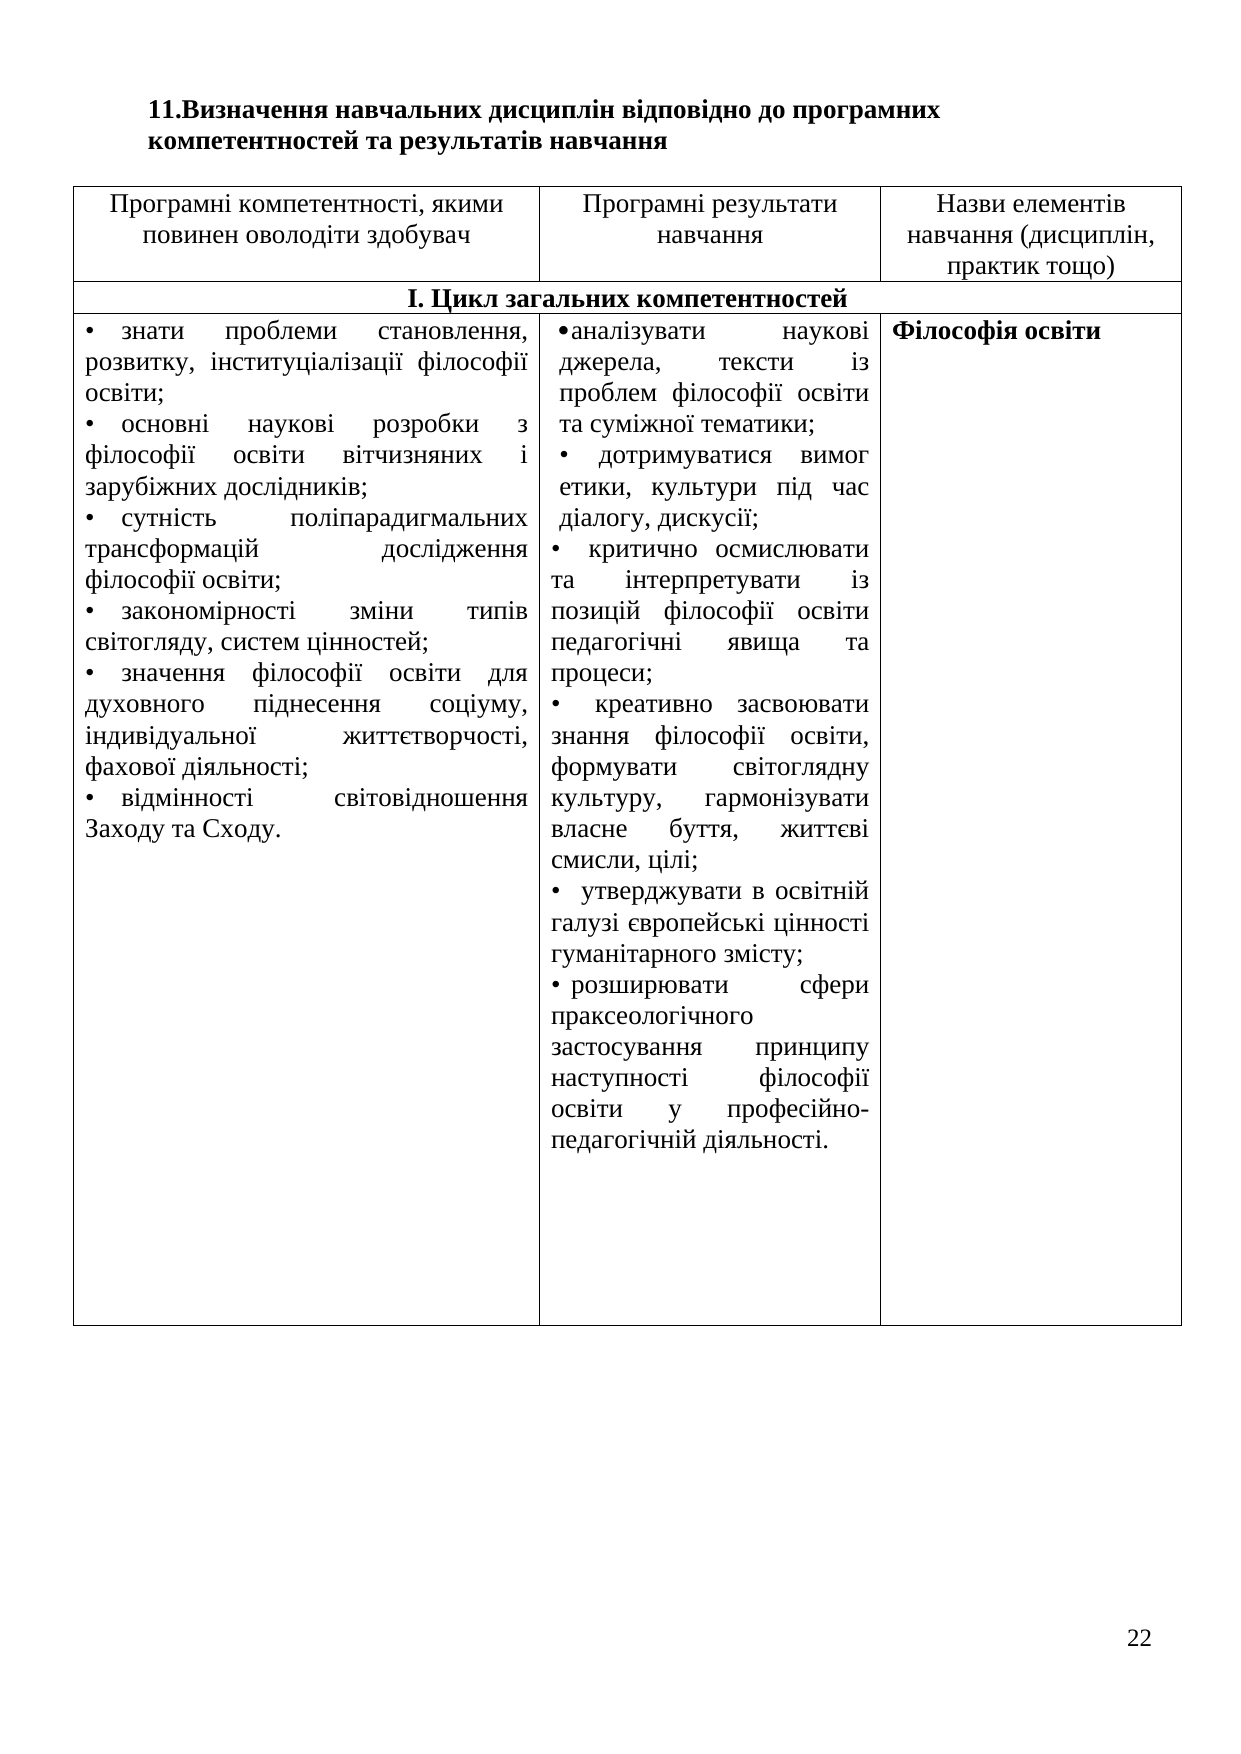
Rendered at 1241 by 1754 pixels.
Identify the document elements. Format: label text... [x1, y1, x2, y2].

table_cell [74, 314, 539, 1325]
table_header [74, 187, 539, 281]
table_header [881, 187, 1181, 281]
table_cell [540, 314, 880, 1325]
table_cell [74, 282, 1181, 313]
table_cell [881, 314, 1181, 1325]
text 11.Визначення навчальних дисциплін відповідно до програмних компетентностей та результатів навчання [148, 93, 1152, 155]
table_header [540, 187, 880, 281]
